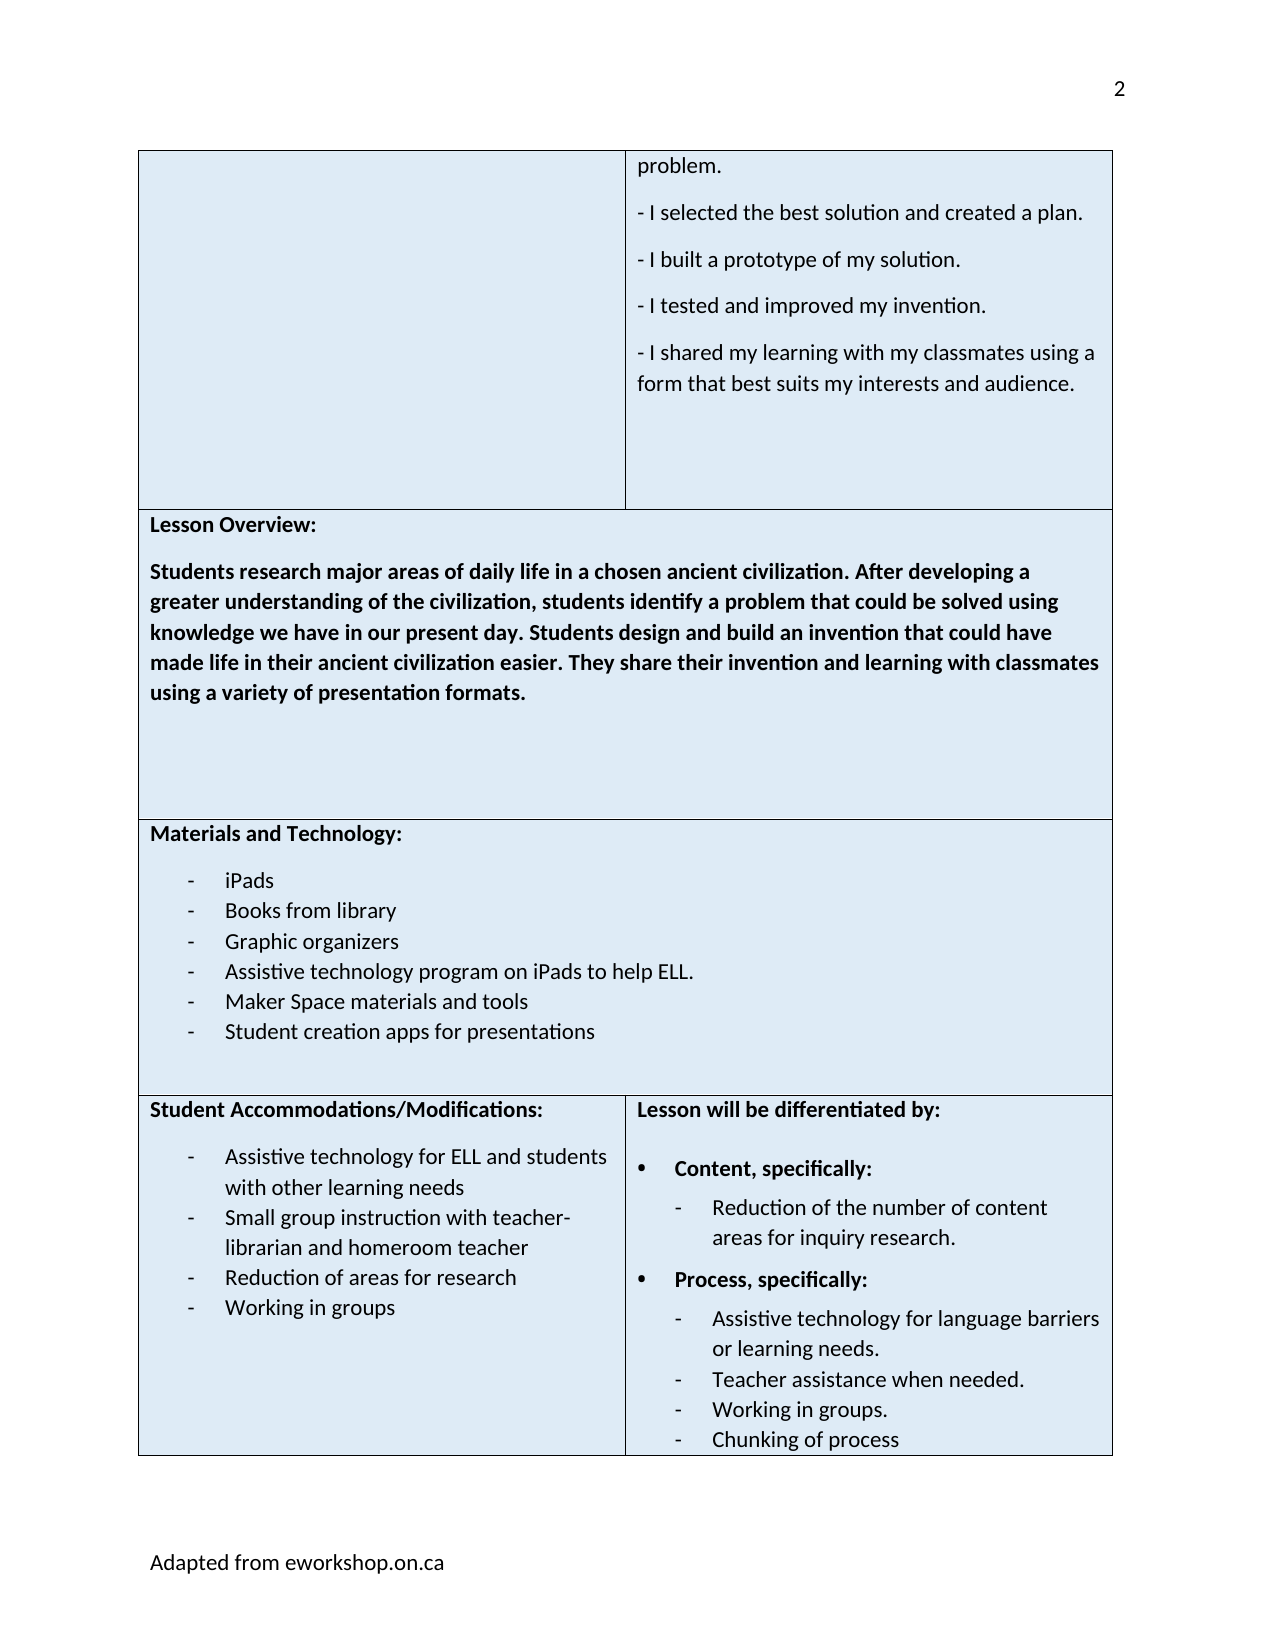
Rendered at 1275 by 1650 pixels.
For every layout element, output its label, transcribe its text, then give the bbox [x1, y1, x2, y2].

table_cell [139, 1096, 625, 1455]
table_cell Materials and Technology: iPads Books from library Graphic organizers Assistive technology program on iPads to help ELL. Maker Space materials and tools Student creation apps for presentations [139, 820, 1112, 1094]
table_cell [139, 151, 625, 509]
table_cell Lesson Overview: Students research major areas of daily life in a chosen ancient civilization. After developing a greater understanding of the civilization, students identify a problem that could be solved using knowledge we have in our present day. Students design and build an invention that could have made life in their ancient civilization easier. They share their invention and learning with classmates using a variety of presentation formats. [139, 510, 1112, 818]
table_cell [626, 151, 1112, 509]
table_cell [626, 1096, 1112, 1455]
